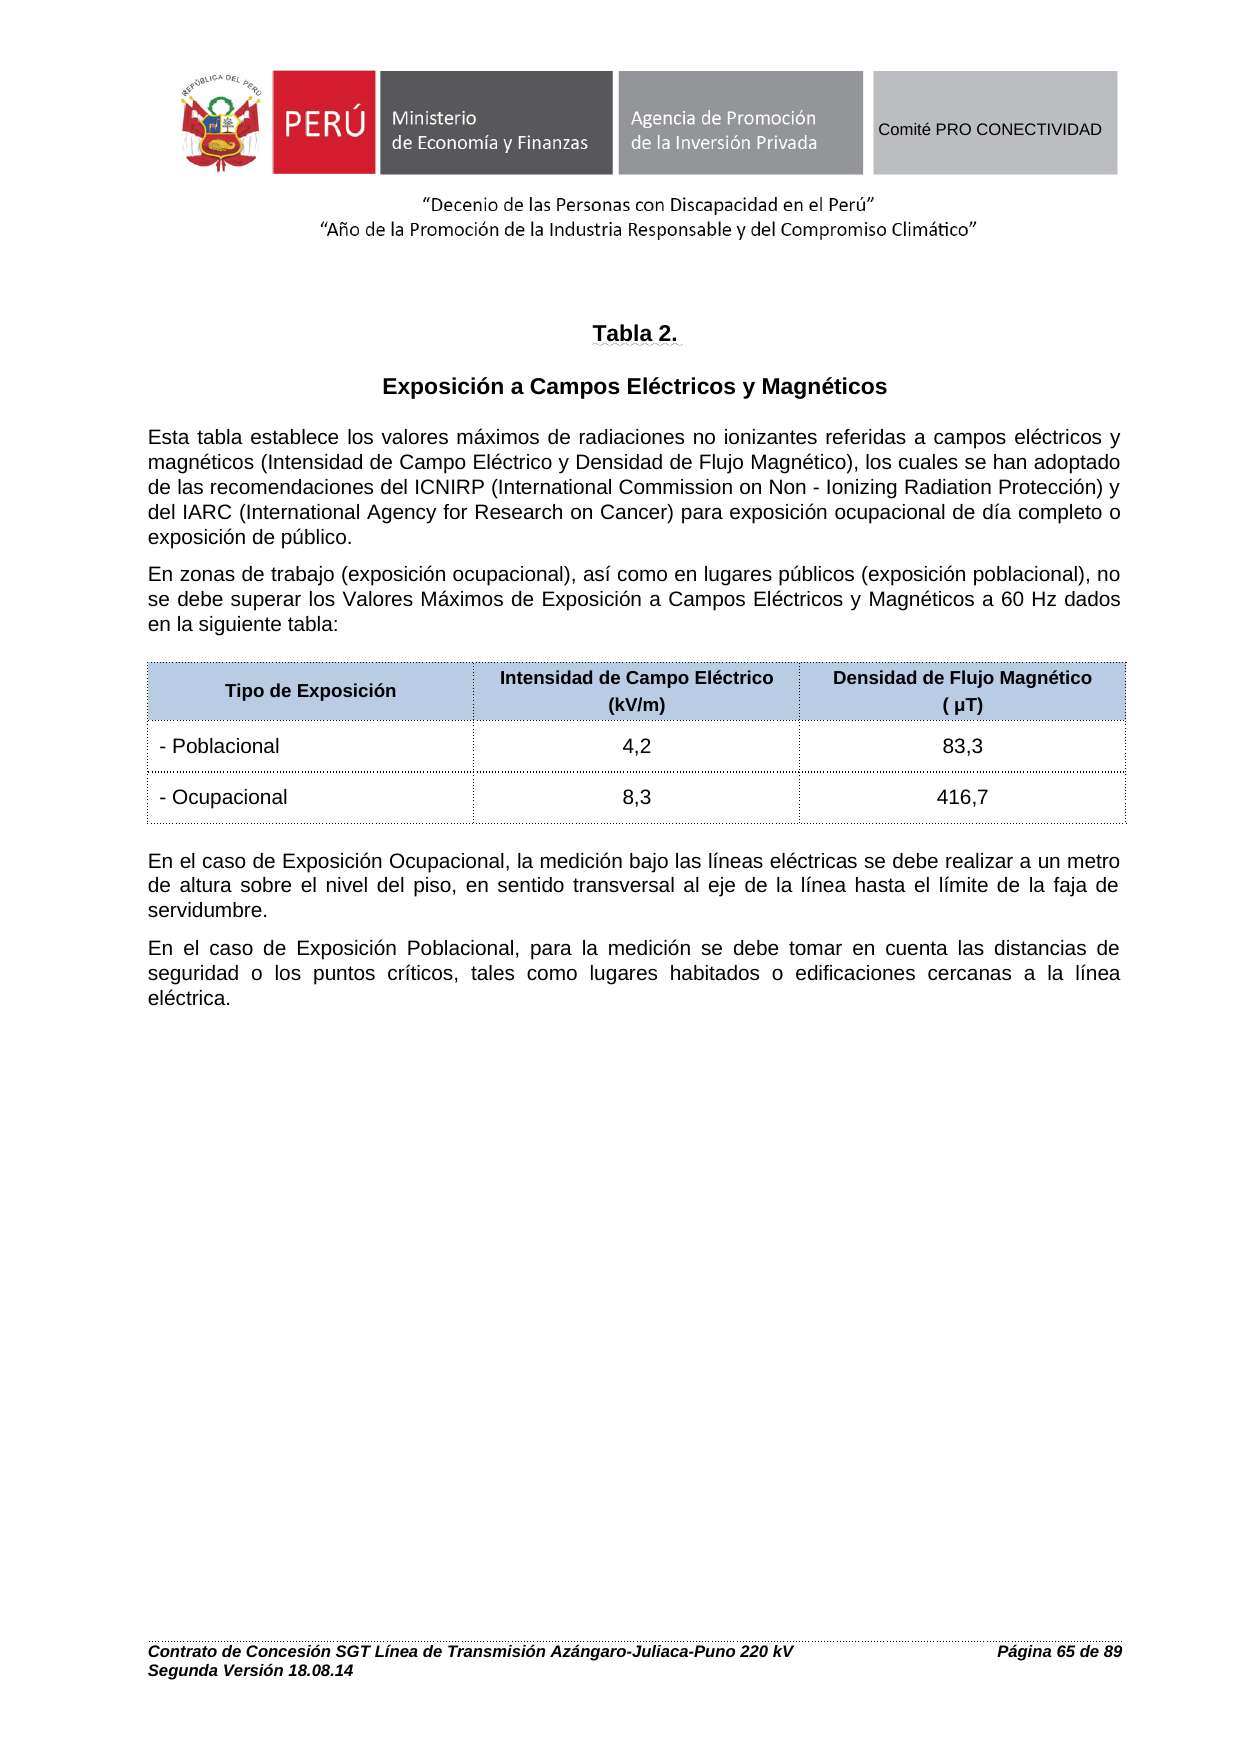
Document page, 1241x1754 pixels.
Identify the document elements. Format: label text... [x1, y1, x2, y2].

text Esta tabla establece los valores máximos de radiaciones no ionizantes referidas a campos eléctricos y magnéticos (Intensidad de Campo Eléctrico y Densidad de Flujo Magnético), los cuales se han adoptado de las recomendaciones del ICNIRP (International Commission on Non - Ionizing Radiation Protección) y del IARC (International Agency for Research on Cancer) para exposición ocupacional de día completo o exposición de público. [148, 425, 1122, 549]
picture [170, 55, 1127, 246]
table_cell - Poblacional [148, 720, 474, 771]
table_cell 4,2 [474, 720, 800, 771]
table_header Intensidad de Campo Eléctrico (kV/m) [474, 662, 800, 720]
table_cell 416,7 [800, 771, 1126, 822]
text En zonas de trabajo (exposición ocupacional), así como en lugares públicos (exposición poblacional), no se debe superar los Valores Máximos de Exposición a Campos Eléctricos y Magnéticos a 60 Hz dados en la siguiente tabla: [148, 562, 1122, 636]
text En el caso de Exposición Poblacional, para la medición se debe tomar en cuenta las distancias de seguridad o los puntos críticos, tales como lugares habitados o edificaciones cercanas a la línea eléctrica. [148, 936, 1122, 1009]
text Tabla 2. [148, 320, 1122, 347]
table_header Tipo de Exposición [148, 662, 474, 720]
table_cell - Ocupacional [148, 771, 474, 822]
table_cell 83,3 [800, 720, 1126, 771]
table_cell 8,3 [474, 771, 800, 822]
text Exposición a Campos Eléctricos y Magnéticos [148, 373, 1122, 399]
text En el caso de Exposición Ocupacional, la medición bajo las líneas eléctricas se debe realizar a un metro de altura sobre el nivel del piso, en sentido transversal al eje de la línea hasta el límite de la faja de servidumbre. [148, 848, 1122, 922]
table_header Densidad de Flujo Magnético ( μT) [800, 662, 1126, 720]
